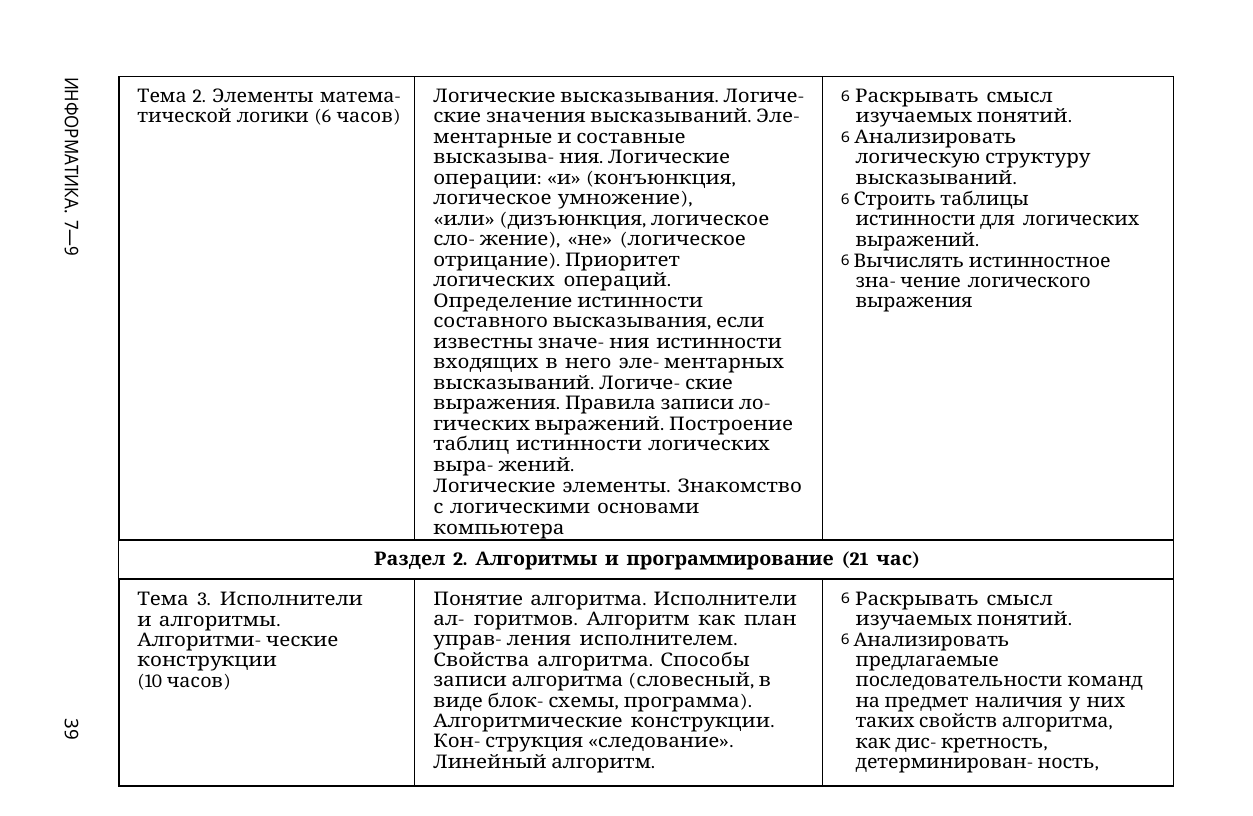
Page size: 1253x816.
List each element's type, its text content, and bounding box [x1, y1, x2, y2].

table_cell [823, 580, 1173, 785]
table_header Тема 2. Элементы матема- тической логики (6 часов) [120, 77, 414, 539]
table_cell Раздел 2. Алгоритмы и программирование (21 час) [119, 541, 1173, 578]
table_header Логические высказывания. Логиче- ские значения высказываний. Эле- ментарные и составные высказыва- ния. Логические операции: «и» (конъюнкция, логическое умножение), «или» (дизъюнкция, логическое сло- жение), «не» (логическое отрицание). Приоритет логических операций. Определение истинности составного высказывания, если известны значе- ния истинности входящих в него эле- ментарных высказываний. Логиче- ские выражения. Правила записи ло- гических выражений. Построение таблиц истинности логических выра- жений. Логические элементы. Знакомство с логическими основами компьютера [415, 77, 822, 539]
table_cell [415, 580, 822, 785]
table_header 6 Раскрывать смысл изучаемых понятий. 6 Анализировать логическую структуру высказываний. 6 Строить таблицы истинности для логических выражений. 6 Вычислять истинностное зна- чение логического выражения [823, 77, 1173, 539]
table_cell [120, 580, 414, 785]
